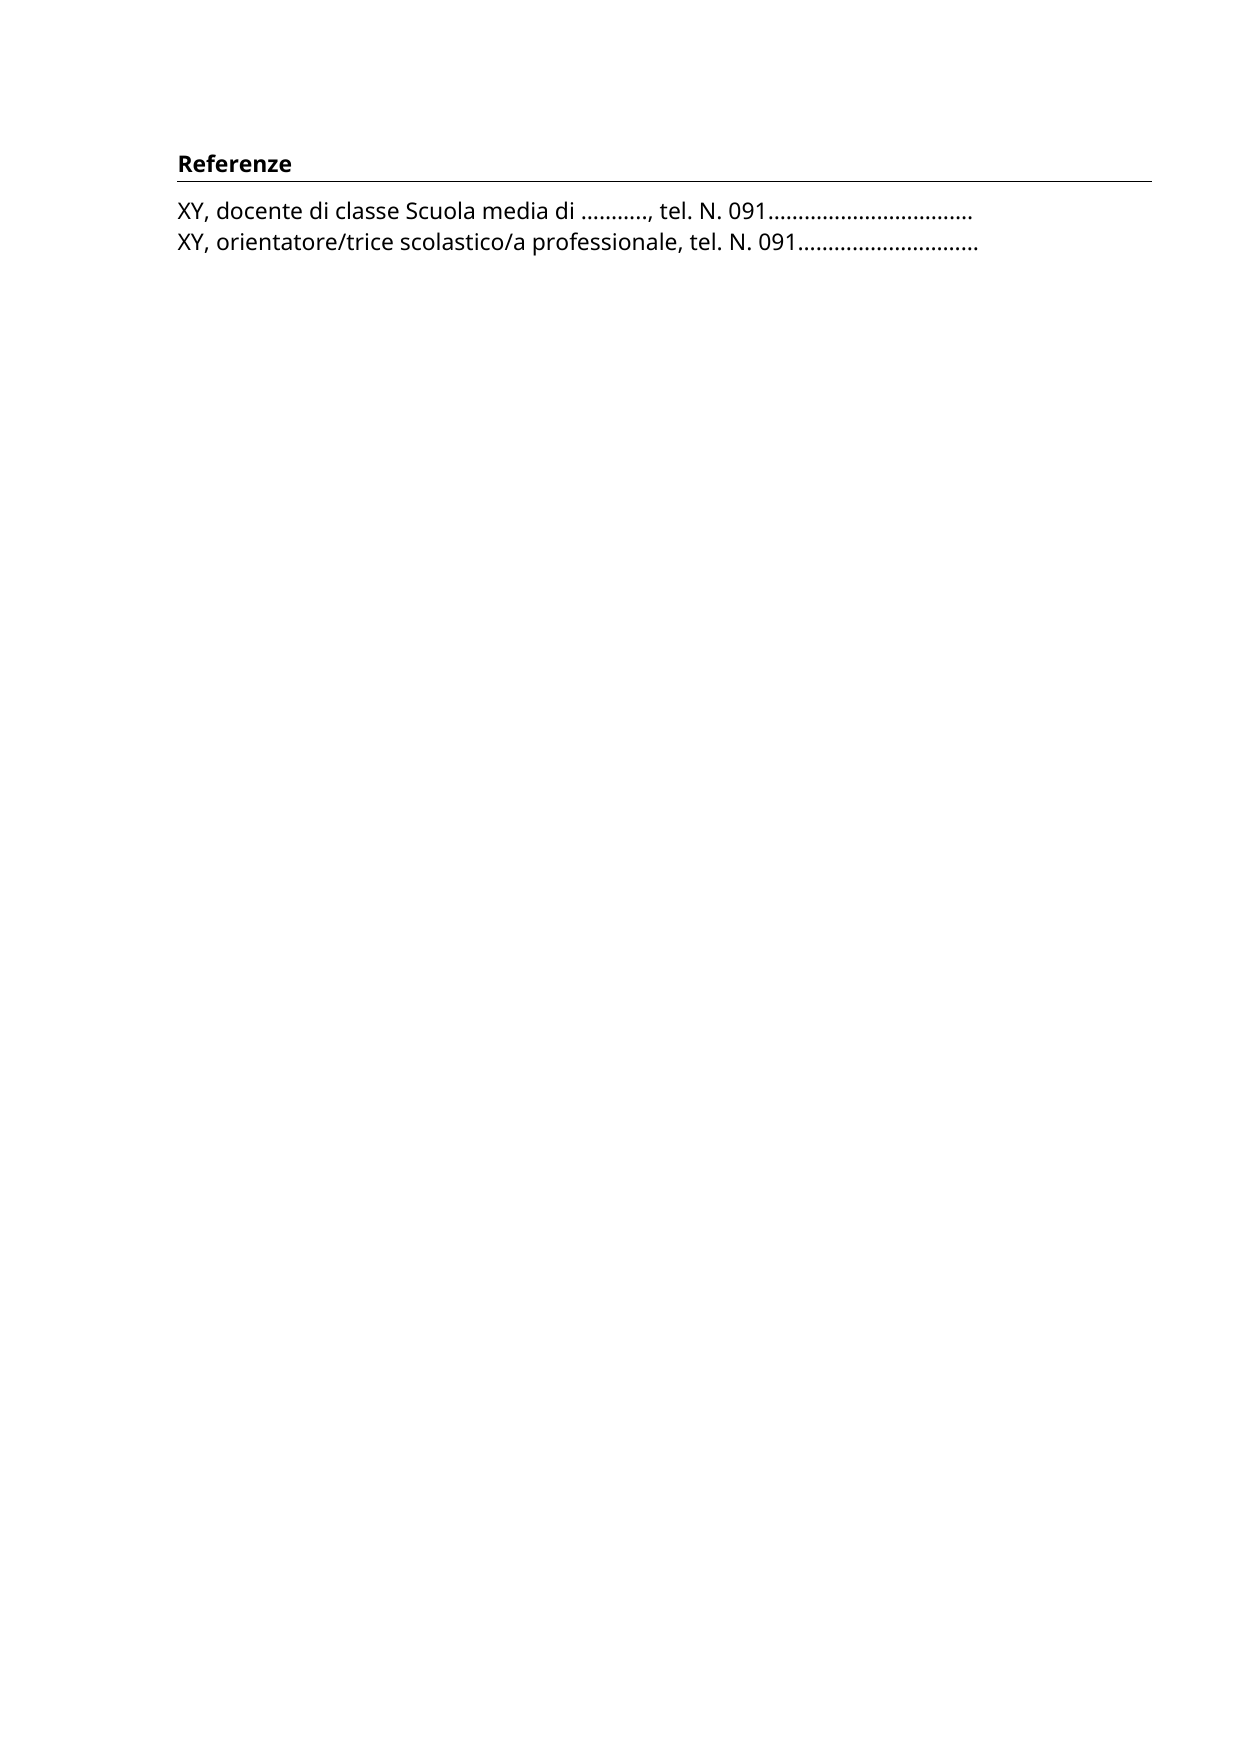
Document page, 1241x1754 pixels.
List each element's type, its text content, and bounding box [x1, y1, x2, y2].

text Referenze [177, 148, 1152, 181]
text XY, orientatore/trice scolastico/a professionale, tel. N. 091………………………… [177, 226, 1152, 257]
text XY, docente di classe Scuola media di ……….., tel. N. 091……………………………. [177, 194, 1152, 226]
